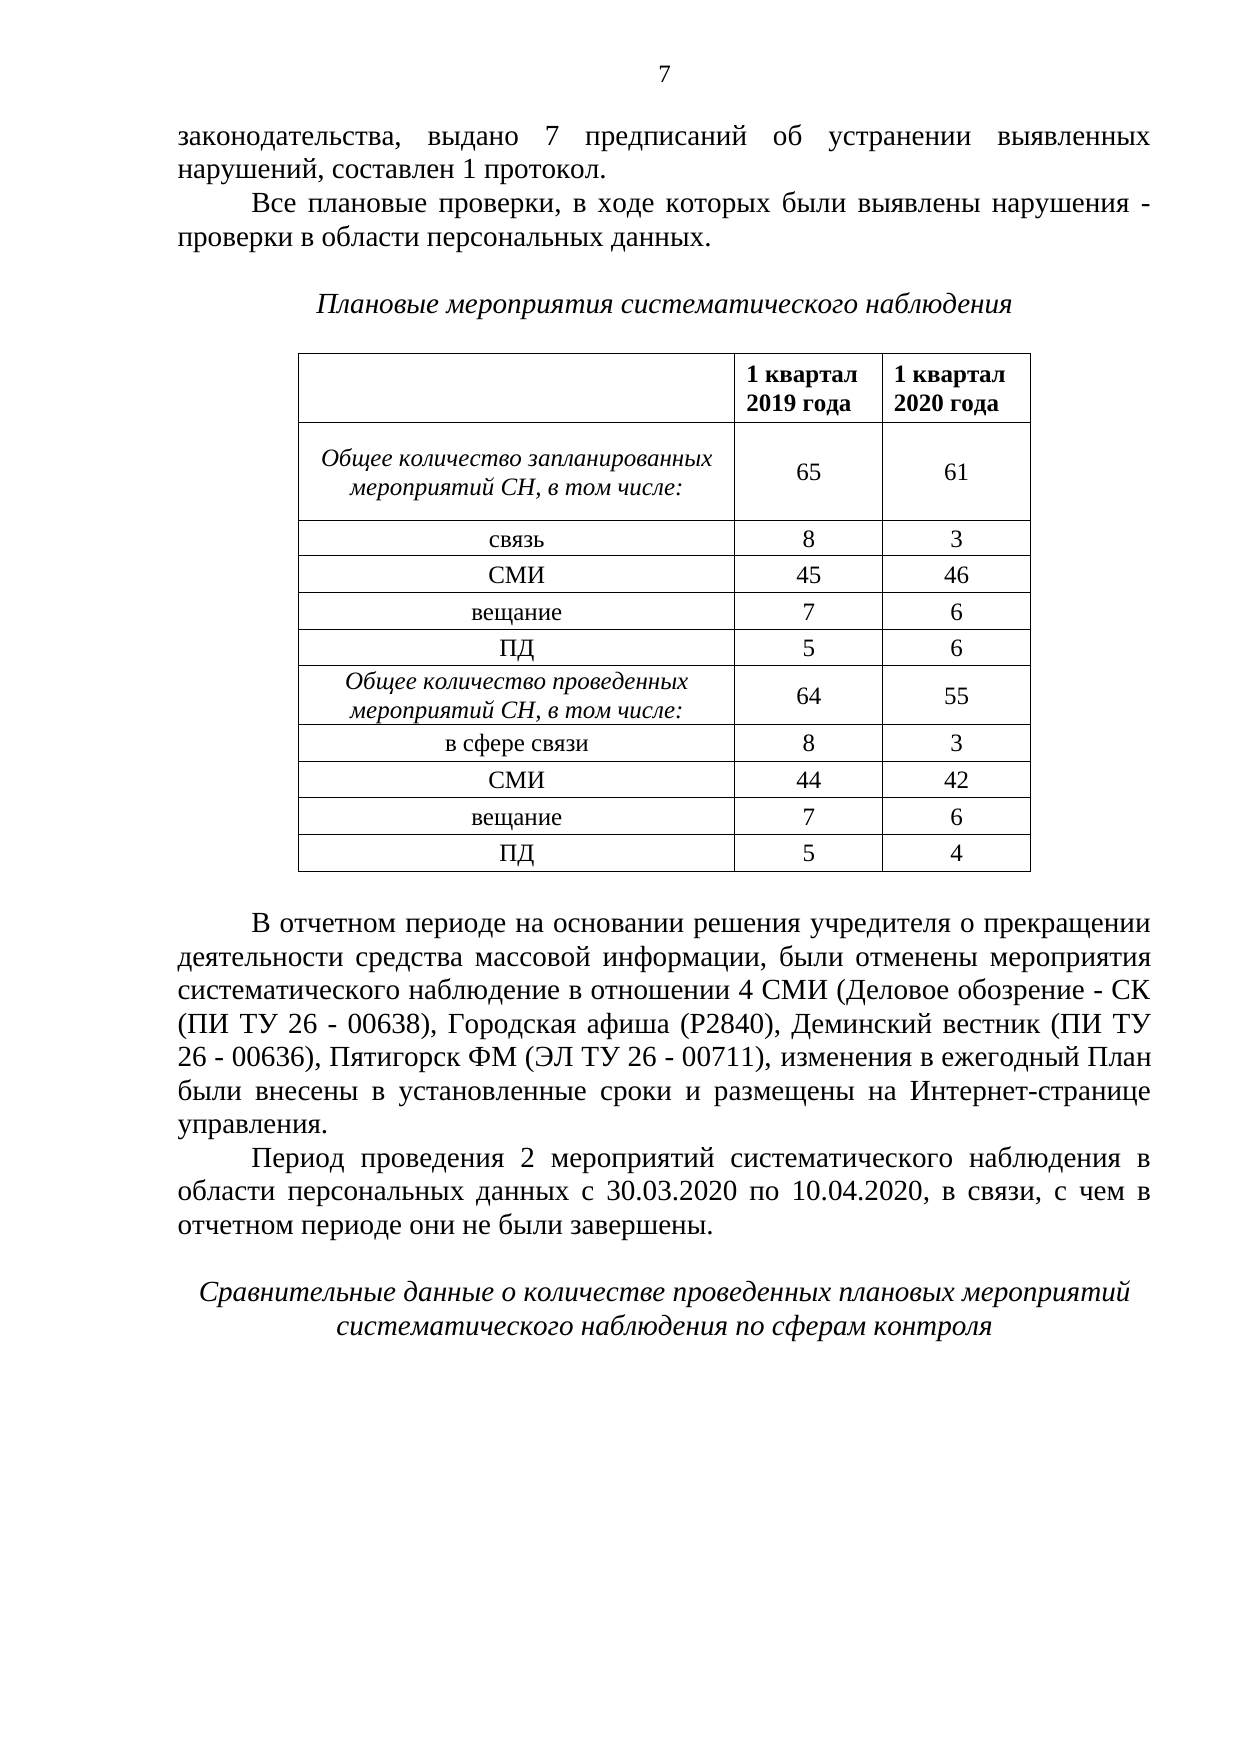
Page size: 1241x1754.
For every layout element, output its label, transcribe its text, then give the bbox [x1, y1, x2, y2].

table_cell 65 [735, 423, 882, 520]
table_cell 64 [735, 666, 882, 724]
table_cell Общее количество проведенных мероприятий СН, в том числе: [299, 666, 734, 724]
table_header [299, 354, 734, 422]
table_header 1 квартал 2019 года [735, 354, 882, 422]
text Период проведения 2 мероприятий систематического наблюдения в области персональных данных с 30.03.2020 по 10.04.2020, в связи, с чем в отчетном периоде они не были завершены. [177, 1140, 1152, 1241]
table_cell вещание [299, 593, 734, 629]
table_cell ПД [299, 835, 734, 871]
table_cell 3 [883, 521, 1030, 555]
text Сравнительные данные о количестве проведенных плановых мероприятий систематического наблюдения по сферам контроля [177, 1274, 1152, 1341]
table_cell 8 [735, 725, 882, 761]
table_cell 5 [735, 835, 882, 871]
table_cell 44 [735, 762, 882, 797]
table_cell связь [299, 521, 734, 555]
table_cell в сфере связи [299, 725, 734, 761]
table_cell вещание [299, 798, 734, 834]
table_cell 61 [883, 423, 1030, 520]
table_cell СМИ [299, 762, 734, 797]
table_cell 5 [735, 630, 882, 665]
text В отчетном периоде на основании решения учредителя о прекращении деятельности средства массовой информации, были отменены мероприятия систематического наблюдение в отношении 4 СМИ (Деловое обозрение - СК (ПИ ТУ 26 - 00638), Городская афиша (Р2840), Деминский вестник (ПИ ТУ 26 - 00636), Пятигорск ФМ (ЭЛ ТУ 26 - 00711), изменения в ежегодный План были внесены в установленные сроки и размещены на Интернет-странице управления. [177, 905, 1152, 1140]
table_cell 42 [883, 762, 1030, 797]
table_cell 55 [883, 666, 1030, 724]
table_cell 6 [883, 593, 1030, 629]
text Все плановые проверки, в ходе которых были выявлены нарушения - проверки в области персональных данных. [177, 185, 1152, 252]
table_cell 7 [735, 593, 882, 629]
table_cell 45 [735, 556, 882, 592]
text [177, 118, 1152, 185]
table_header 1 квартал 2020 года [883, 354, 1030, 422]
table_cell 3 [883, 725, 1030, 761]
table_cell Общее количество запланированных мероприятий СН, в том числе: [299, 423, 734, 520]
table_cell ПД [299, 630, 734, 665]
table_cell 7 [735, 798, 882, 834]
table_cell 46 [883, 556, 1030, 592]
table_cell 4 [883, 835, 1030, 871]
text Плановые мероприятия систематического наблюдения [177, 286, 1152, 319]
table_cell СМИ [299, 556, 734, 592]
table_cell 6 [883, 798, 1030, 834]
table_cell 8 [735, 521, 882, 555]
table_cell 6 [883, 630, 1030, 665]
